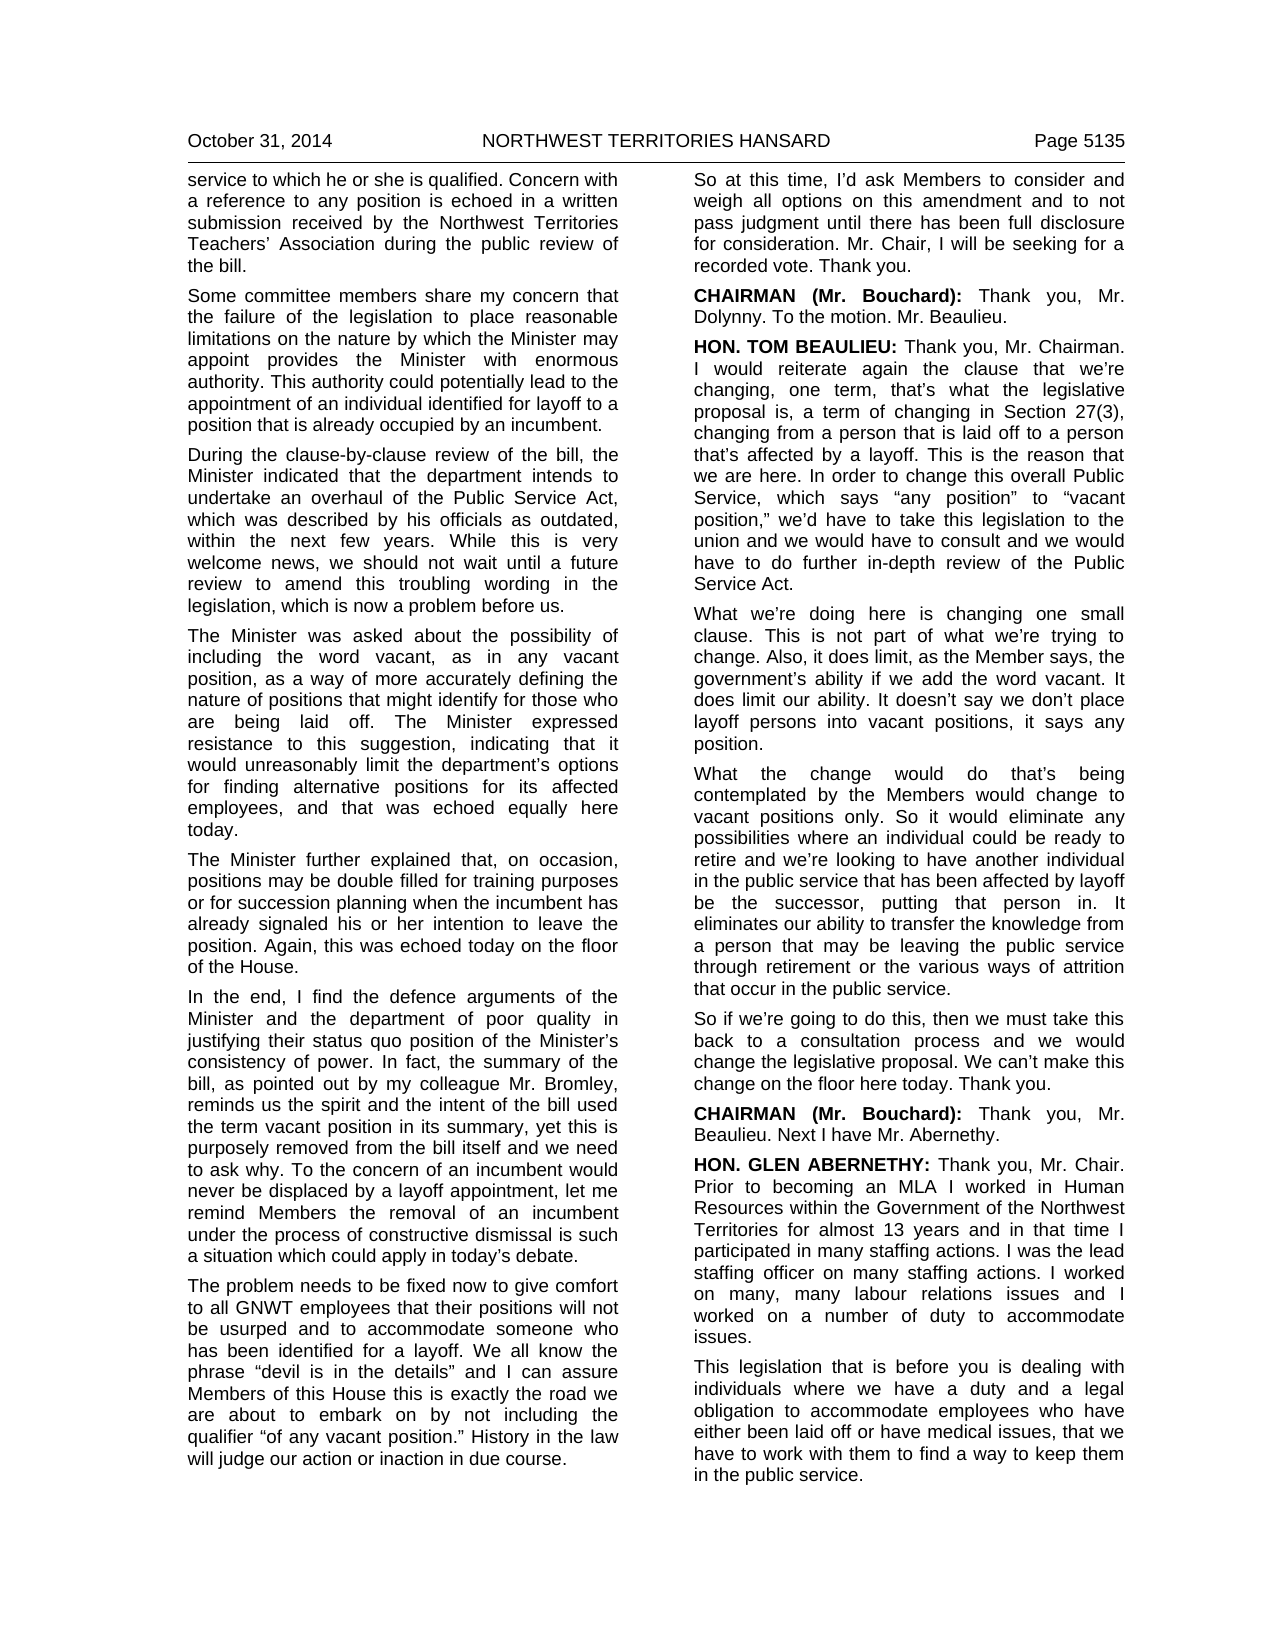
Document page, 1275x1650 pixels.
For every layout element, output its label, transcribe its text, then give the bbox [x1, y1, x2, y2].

text Some committee members share my concern that the failure of the legislation to place reasonable limitations on the nature by which the Minister may appoint provides the Minister with enormous authority. This authority could potentially lead to the appointment of an individual identified for layoff to a position that is already occupied by an incumbent. [187, 284, 619, 435]
text During the clause-by-clause review of the bill, the Minister indicated that the department intends to undertake an overhaul of the Public Service Act, which was described by his officials as outdated, within the next few years. While this is very welcome news, we should not wait until a future review to amend this troubling wording in the legislation, which is now a problem before us. [187, 444, 619, 616]
text HON. GLEN ABERNETHY: Thank you, Mr. Chair. Prior to becoming an MLA I worked in Human Resources within the Government of the Northwest Territories for almost 13 years and in that time I participated in many staffing actions. I was the lead staffing officer on many staffing actions. I worked on many, many labour relations issues and I worked on a number of duty to accommodate issues. [694, 1154, 1125, 1348]
text The Minister further explained that, on occasion, positions may be double filled for training purposes or for succession planning when the incumbent has already signaled his or her intention to leave the position. Again, this was echoed today on the floor of the House. [187, 848, 619, 978]
text So if we’re going to do this, then we must take this back to a consultation process and we would change the legislative proposal. We can’t make this change on the floor here today. Thank you. [694, 1008, 1125, 1094]
text CHAIRMAN (Mr. Bouchard): Thank you, Mr. Dolynny. To the motion. Mr. Beaulieu. [694, 284, 1125, 328]
text What we’re doing here is changing one small clause. This is not part of what we’re trying to change. Also, it does limit, as the Member says, the government’s ability if we add the word vacant. It does limit our ability. It doesn’t say we don’t place layoff persons into vacant positions, it says any position. [694, 603, 1125, 754]
text In the end, I find the defence arguments of the Minister and the department of poor quality in justifying their status quo position of the Minister’s consistency of power. In fact, the summary of the bill, as pointed out by my colleague Mr. Bromley, reminds us the spirit and the intent of the bill used the term vacant position in its summary, yet this is purposely removed from the bill itself and we need to ask why. To the concern of an incumbent would never be displaced by a layoff appointment, let me remind Members the removal of an incumbent under the process of constructive dismissal is such a situation which could apply in today’s debate. [187, 986, 619, 1267]
text HON. TOM BEAULIEU: Thank you, Mr. Chairman. I would reiterate again the clause that we’re changing, one term, that’s what the legislative proposal is, a term of changing in Section 27(3), changing from a person that is laid off to a person that’s affected by a layoff. This is the reason that we are here. In order to change this overall Public Service, which says “any position” to “vacant position,” we’d have to take this legislation to the union and we would have to consult and we would have to do further in-depth review of the Public Service Act. [694, 336, 1125, 595]
text This legislation that is before you is dealing with individuals where we have a duty and a legal obligation to accommodate employees who have either been laid off or have medical issues, that we have to work with them to find a way to keep them in the public service. [694, 1356, 1125, 1486]
text The Minister was asked about the possibility of including the word vacant, as in any vacant position, as a way of more accurately defining the nature of positions that might identify for those who are being laid off. The Minister expressed resistance to this suggestion, indicating that it would unreasonably limit the department’s options for finding alternative positions for its affected employees, and that was echoed equally here today. [187, 624, 619, 840]
text The problem needs to be fixed now to give comfort to all GNWT employees that their positions will not be usurped and to accommodate someone who has been identified for a layoff. We all know the phrase “devil is in the details” and I can assure Members of this House this is exactly the road we are about to embark on by not including the qualifier “of any vacant position.” History in the law will judge our action or inaction in due course. [187, 1275, 619, 1469]
text CHAIRMAN (Mr. Bouchard): Thank you, Mr. Beaulieu. Next I have Mr. Abernethy. [694, 1102, 1125, 1146]
text What the change would do that’s being contemplated by the Members would change to vacant positions only. So it would eliminate any possibilities where an individual could be ready to retire and we’re looking to have another individual in the public service that has been affected by layoff be the successor, putting that person in. It eliminates our ability to transfer the knowledge from a person that may be leaving the public service through retirement or the various ways of attrition that occur in the public service. [694, 762, 1125, 999]
text So at this time, I’d ask Members to consider and weigh all options on this amendment and to not pass judgment until there has been full disclosure for consideration. Mr. Chair, I will be seeking for a recorded vote. Thank you. [694, 168, 1125, 276]
